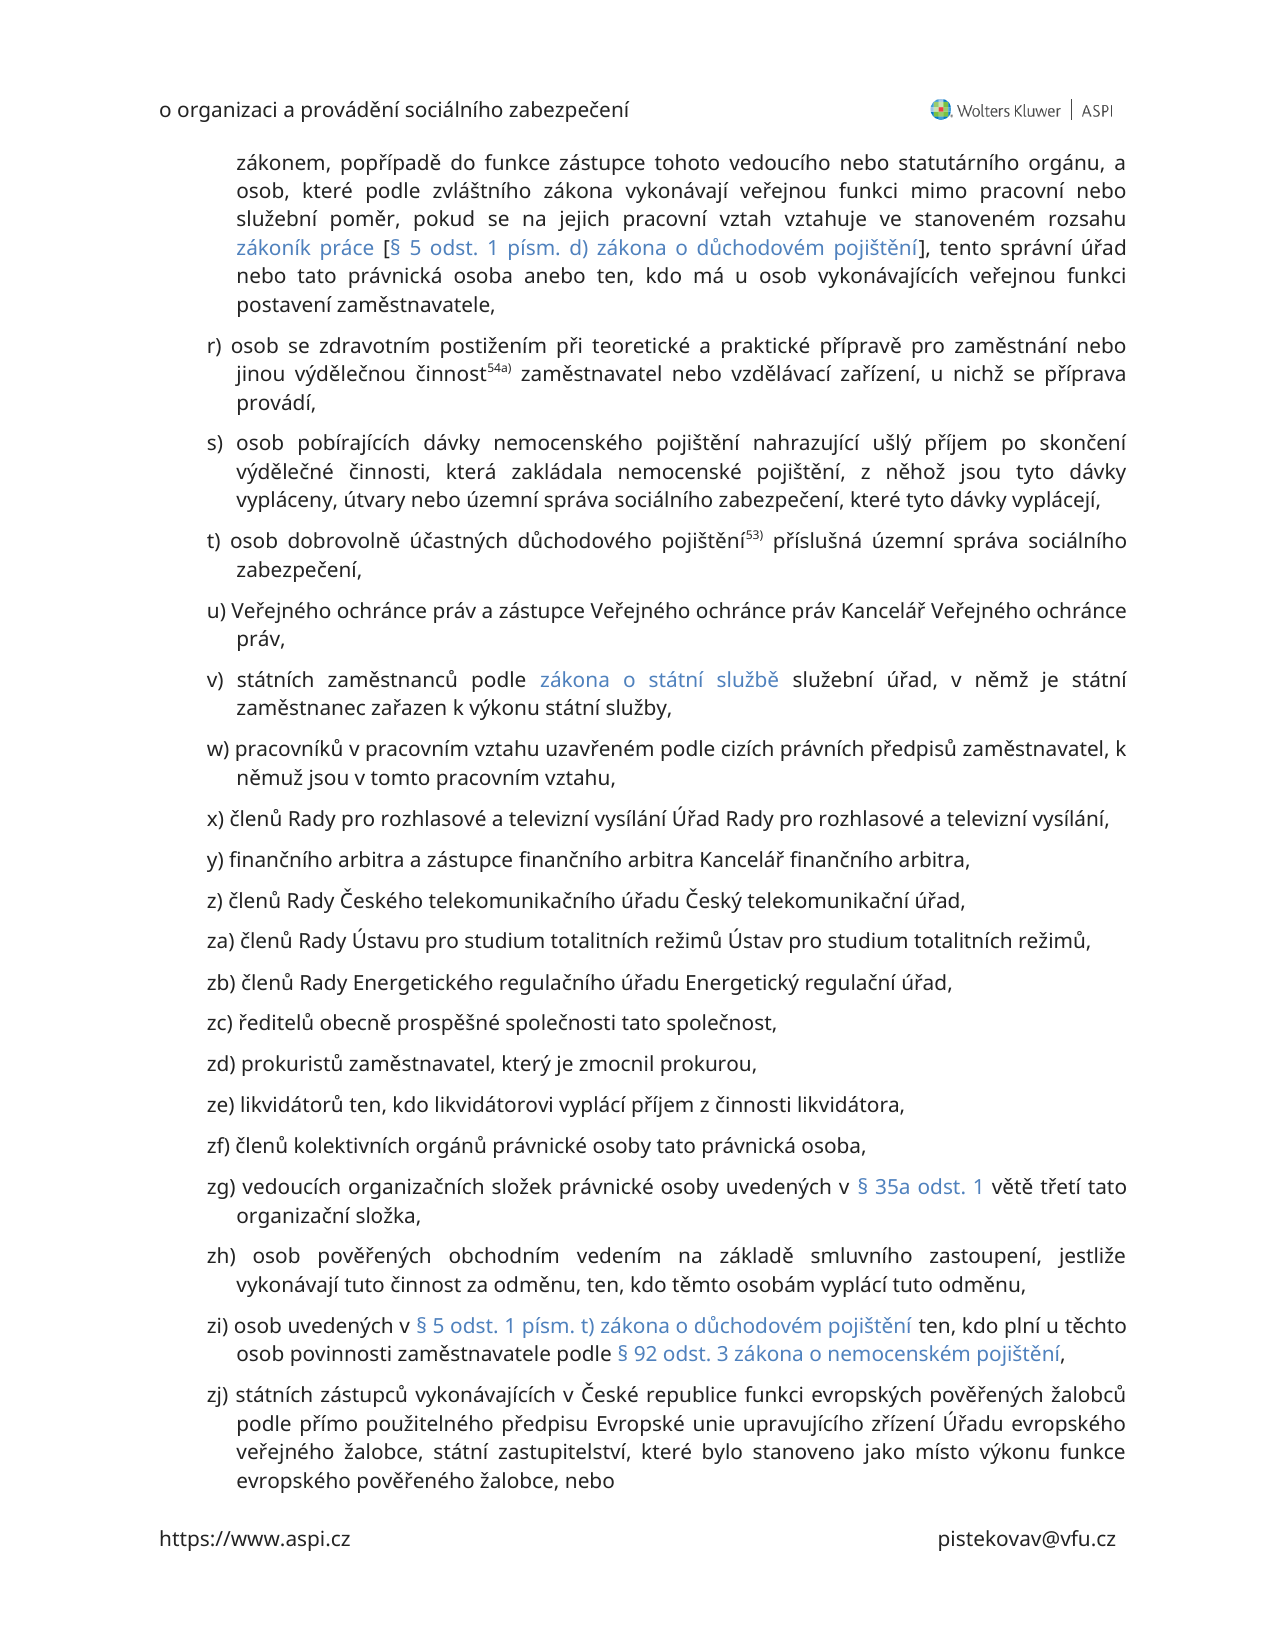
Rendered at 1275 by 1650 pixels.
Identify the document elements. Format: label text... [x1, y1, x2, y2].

text za) členů Rady Ústavu pro studium totalitních režimů Ústav pro studium totalitních režimů, [207, 927, 1127, 955]
text x) členů Rady pro rozhlasové a televizní vysílání Úřad Rady pro rozhlasové a televizní vysílání, [207, 804, 1127, 832]
text zj) státních zástupců vykonávajících v České republice funkci evropských pověřených žalobců podle přímo použitelného předpisu Evropské unie upravujícího zřízení Úřadu evropského veřejného žalobce, státní zastupitelství, které bylo stanoveno jako místo výkonu funkce evropského pověřeného žalobce, nebo [207, 1380, 1127, 1494]
text w) pracovníků v pracovním vztahu uzavřeném podle cizích právních předpisů zaměstnavatel, k němuž jsou v tomto pracovním vztahu, [207, 734, 1127, 791]
text u) Veřejného ochránce práv a zástupce Veřejného ochránce práv Kancelář Veřejného ochránce práv, [207, 596, 1127, 653]
text ze) likvidátorů ten, kdo likvidátorovi vyplácí příjem z činnosti likvidátora, [207, 1090, 1127, 1119]
text y) finančního arbitra a zástupce finančního arbitra Kancelář finančního arbitra, [207, 845, 1127, 873]
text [207, 148, 1127, 318]
text v) státních zaměstnanců podle zákona o státní službě služební úřad, v němž je státní zaměstnanec zařazen k výkonu státní služby, [207, 665, 1127, 722]
text zc) ředitelů obecně prospěšné společnosti tato společnost, [207, 1008, 1127, 1037]
text zf) členů kolektivních orgánů právnické osoby tato právnická osoba, [207, 1131, 1127, 1160]
text z) členů Rady Českého telekomunikačního úřadu Český telekomunikační úřad, [207, 886, 1127, 914]
text zi) osob uvedených v § 5 odst. 1 písm. t) zákona o důchodovém pojištění ten, kdo plní u těchto osob povinnosti zaměstnavatele podle § 92 odst. 3 zákona o nemocenském pojištění, [207, 1311, 1127, 1368]
text zd) prokuristů zaměstnavatel, který je zmocnil prokurou, [207, 1049, 1127, 1078]
picture [927, 94, 1119, 124]
text s) osob pobírajících dávky nemocenského pojištění nahrazující ušlý příjem po skončení výdělečné činnosti, která zakládala nemocenské pojištění, z něhož jsou tyto dávky vypláceny, útvary nebo územní správa sociálního zabezpečení, které tyto dávky vyplácejí, [207, 428, 1127, 514]
text r) osob se zdravotním postižením při teoretické a praktické přípravě pro zaměstnání nebo jinou výdělečnou činnost54a) zaměstnavatel nebo vzdělávací zařízení, u nichž se příprava provádí, [207, 331, 1127, 416]
text zg) vedoucích organizačních složek právnické osoby uvedených v § 35a odst. 1 větě třetí tato organizační složka, [207, 1172, 1127, 1229]
text zb) členů Rady Energetického regulačního úřadu Energetický regulační úřad, [207, 968, 1127, 996]
text t) osob dobrovolně účastných důchodového pojištění53) příslušná územní správa sociálního zabezpečení, [207, 526, 1127, 583]
text zh) osob pověřených obchodním vedením na základě smluvního zastoupení, jestliže vykonávají tuto činnost za odměnu, ten, kdo těmto osobám vyplácí tuto odměnu, [207, 1242, 1127, 1298]
